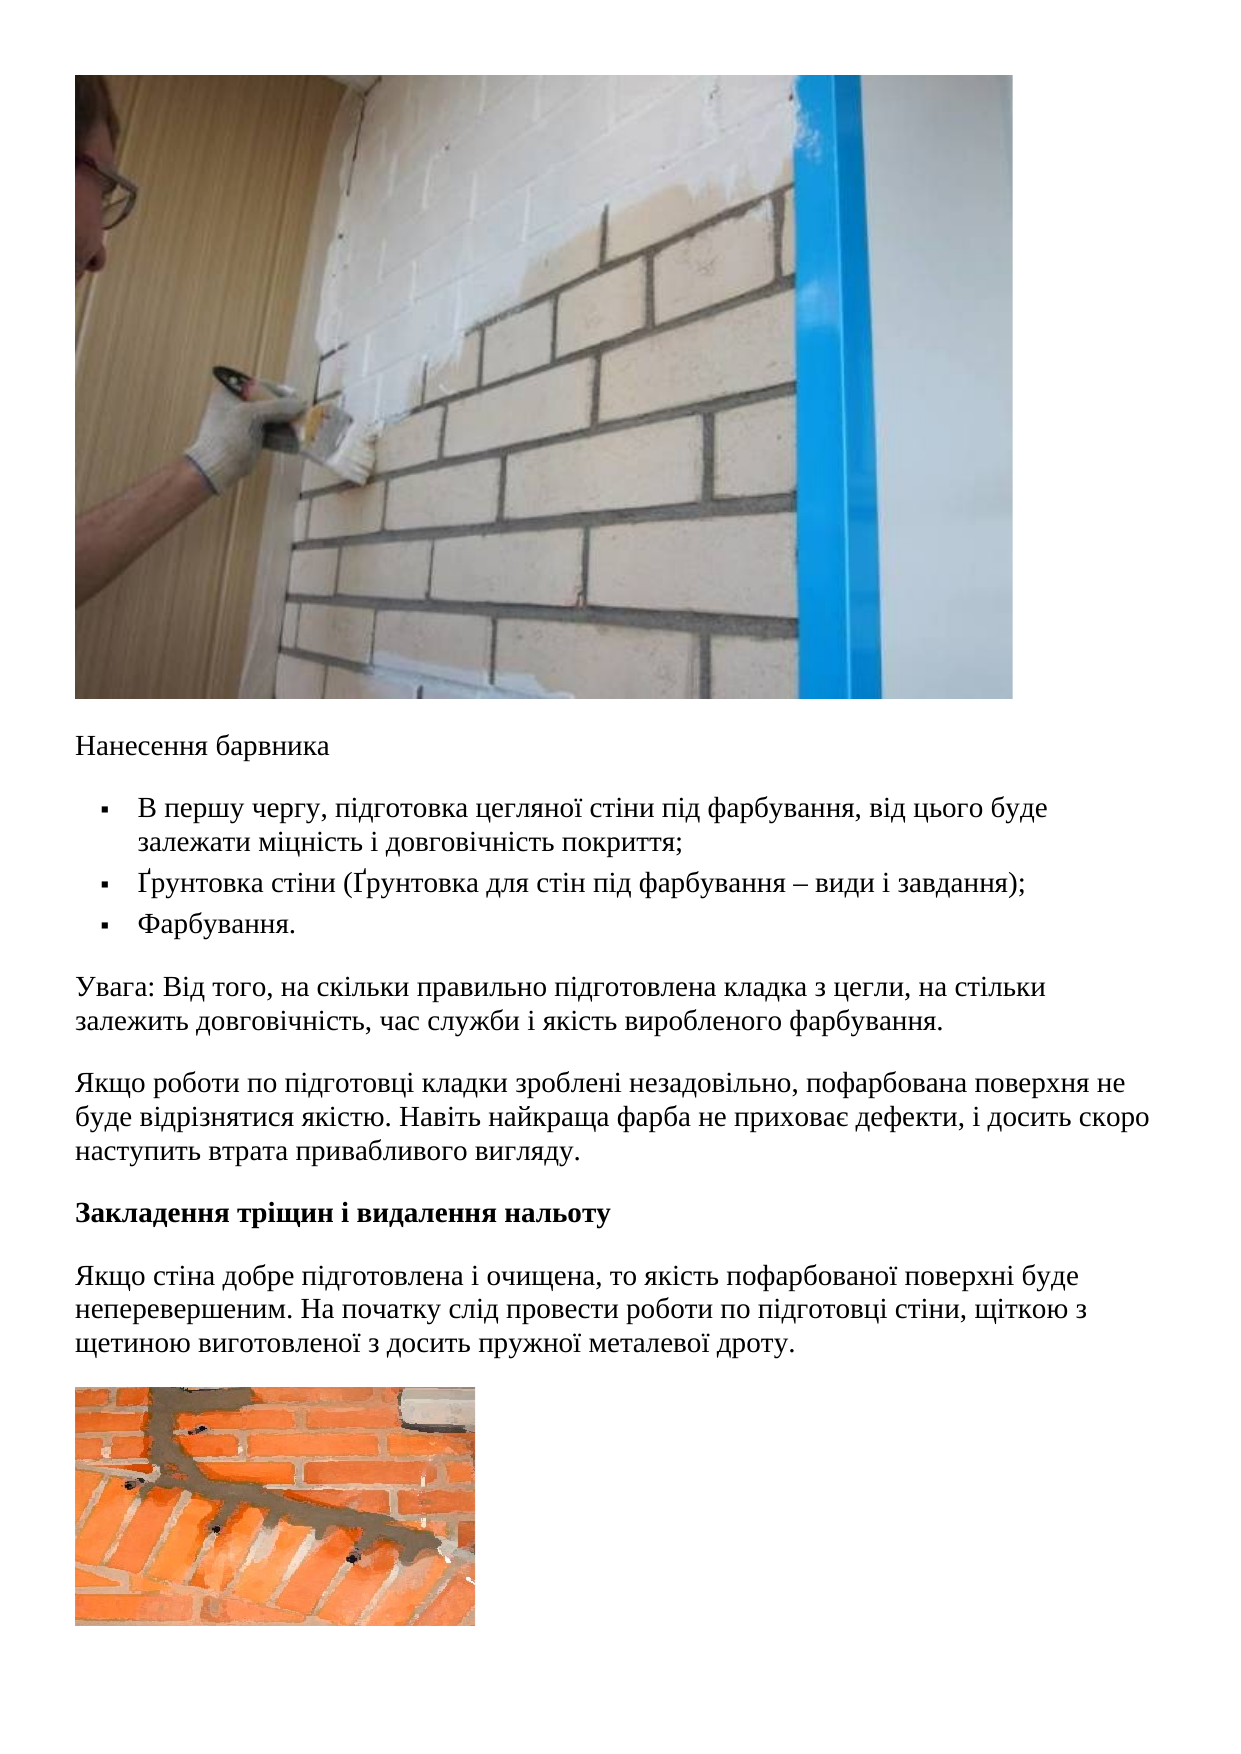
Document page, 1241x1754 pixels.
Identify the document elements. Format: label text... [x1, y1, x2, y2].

text Увага: Від того, на скільки правильно підготовлена кладка з цегли, на стільки залежить довговічність, час служби і якість виробленого фарбування. [75, 969, 1165, 1036]
text Нанесення барвника [75, 728, 1165, 761]
list В першу чергу, підготовка цегляної стіни під фарбування, від цього буде залежати міцність і довговічність покриття; [100, 790, 1165, 857]
text Закладення тріщин і видалення нальоту [75, 1195, 1165, 1229]
picture [75, 75, 1013, 699]
picture [75, 1387, 476, 1626]
text Якщо стіна добре підготовлена і очищена, то якість пофарбованої поверхні буде неперевершеним. На початку слід провести роботи по підготовці стіни, щіткою з щетиною виготовленої з досить пружної металевої дроту. [75, 1258, 1165, 1359]
list Ґрунтовка стіни (Ґрунтовка для стін під фарбування – види і завдання); [100, 865, 1165, 899]
list Фарбування. [100, 907, 1165, 940]
text Якщо роботи по підготовці кладки зроблені незадовільно, пофарбована поверхня не буде відрізнятися якістю. Навіть найкраща фарба не приховає дефекти, і досить скоро наступить втрата привабливого вигляду. [75, 1066, 1165, 1166]
